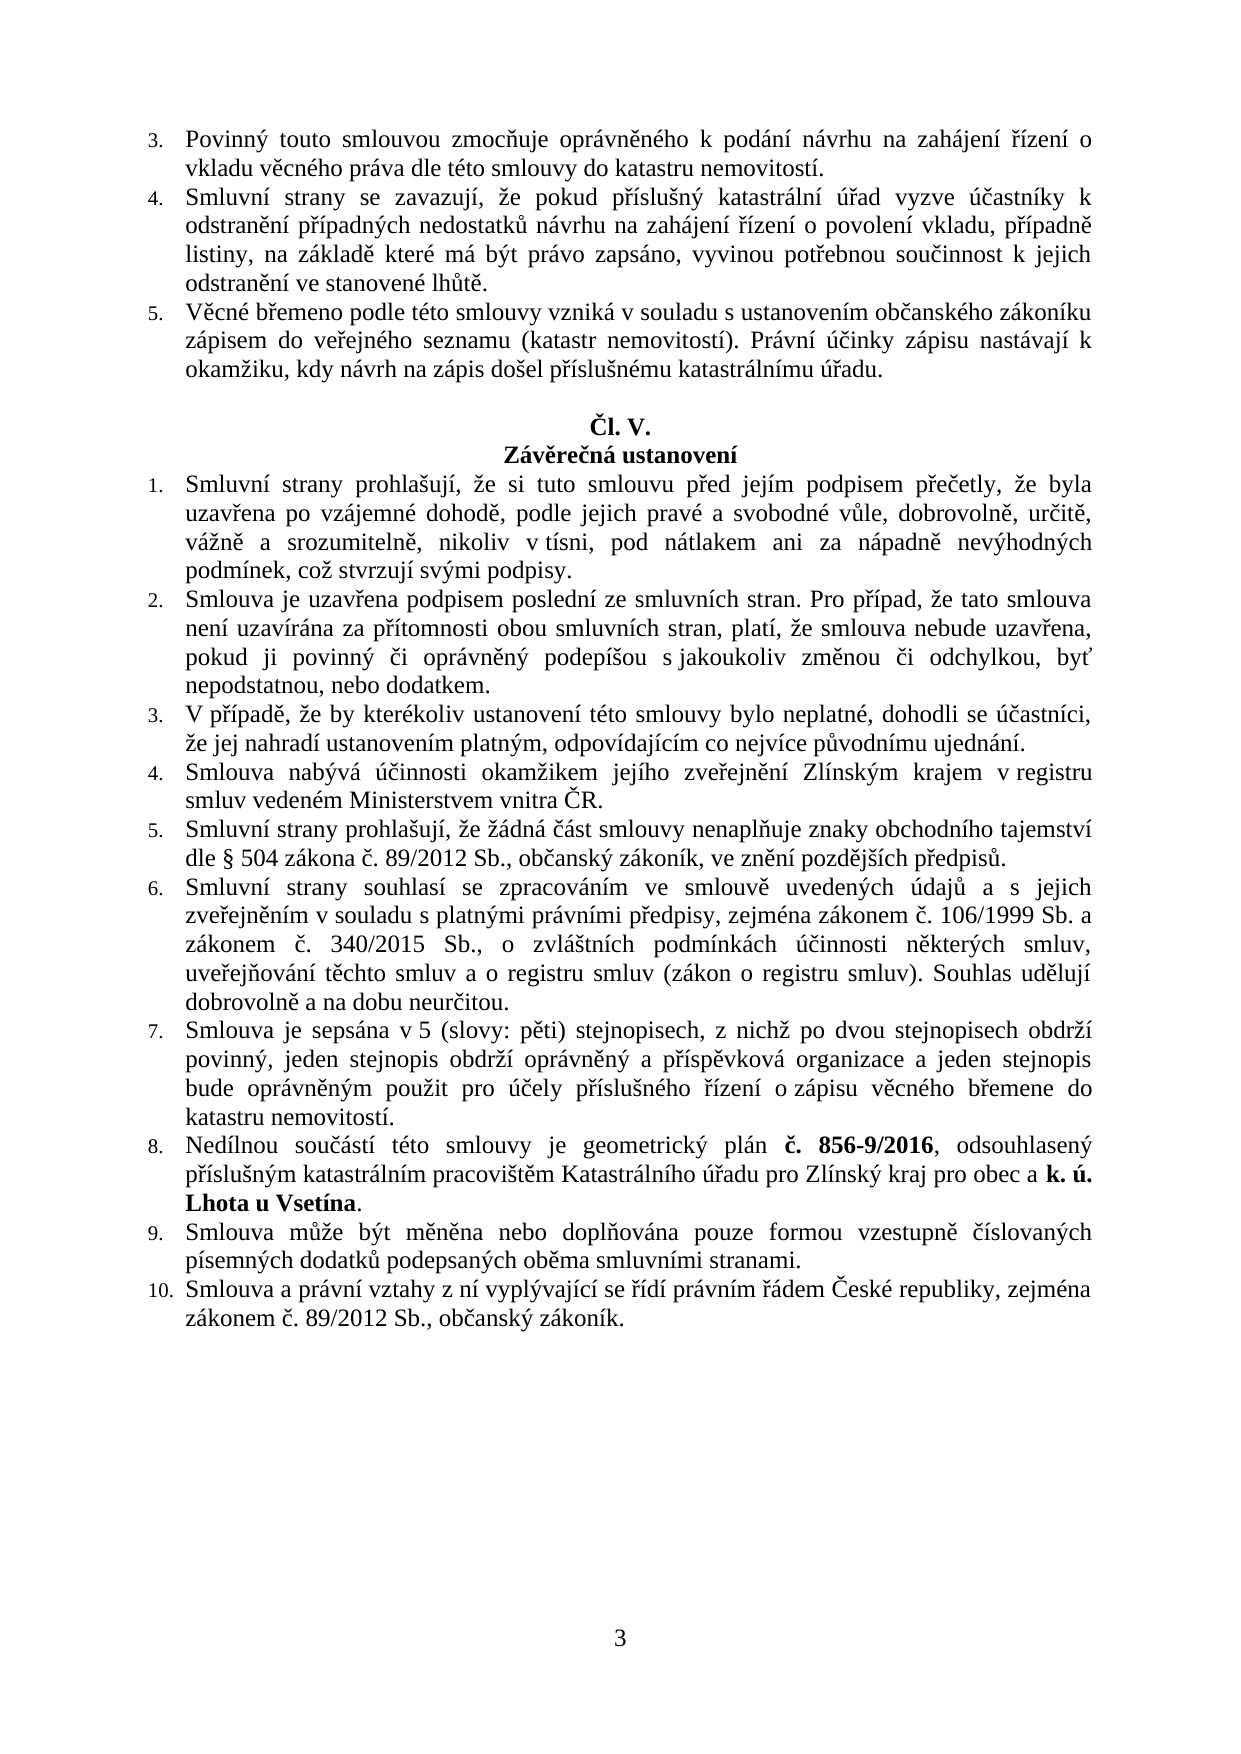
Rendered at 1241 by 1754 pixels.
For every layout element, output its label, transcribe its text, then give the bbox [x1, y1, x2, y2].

list Smlouva může být měněna nebo doplňována pouze formou vzestupně číslovaných písemných dodatků podepsaných oběma smluvními stranami. [148, 1217, 1092, 1274]
list Smlouva je uzavřena podpisem poslední ze smluvních stran. Pro případ, že tato smlouva není uzavírána za přítomnosti obou smluvních stran, platí, že smlouva nebude uzavřena, pokud ji povinný či oprávněný podepíšou s jakoukoliv změnou či odchylkou, byť nepodstatnou, nebo dodatkem. [148, 584, 1092, 699]
list V případě, že by kterékoliv ustanovení této smlouvy bylo neplatné, dohodli se účastníci, že jej nahradí ustanovením platným, odpovídajícím co nejvíce původnímu ujednání. [148, 699, 1092, 757]
text Závěrečná ustanovení [148, 440, 1092, 469]
list Smlouva nabývá účinnosti okamžikem jejího zveřejnění Zlínským krajem v registru smluv vedeném Ministerstvem vnitra ČR. [148, 757, 1092, 814]
list Smlouva a právní vztahy z ní vyplývající se řídí právním řádem České republiky, zejména zákonem č. 89/2012 Sb., občanský zákoník. [148, 1274, 1092, 1332]
list Smluvní strany se zavazují, že pokud příslušný katastrální úřad vyzve účastníky k odstranění případných nedostatků návrhu na zahájení řízení o povolení vkladu, případně listiny, na základě které má být právo zapsáno, vyvinou potřebnou součinnost k jejich odstranění ve stanovené lhůtě. [148, 182, 1092, 297]
list Nedílnou součástí této smlouvy je geometrický plán č. 856-9/2016, odsouhlasený příslušným katastrálním pracovištěm Katastrálního úřadu pro Zlínský kraj pro obec a k. ú. Lhota u Vsetína. [148, 1130, 1092, 1217]
list Povinný touto smlouvou zmocňuje oprávněného k podání návrhu na zahájení řízení o vkladu věcného práva dle této smlouvy do katastru nemovitostí. [148, 124, 1092, 182]
list Smluvní strany prohlašují, že si tuto smlouvu před jejím podpisem přečetly, že byla uzavřena po vzájemné dohodě, podle jejich pravé a svobodné vůle, dobrovolně, určitě, vážně a srozumitelně, nikoliv v tísni, pod nátlakem ani za nápadně nevýhodných podmínek, což stvrzují svými podpisy. [148, 469, 1092, 584]
text Čl. V. [148, 412, 1092, 440]
list Smluvní strany souhlasí se zpracováním ve smlouvě uvedených údajů a s jejich zveřejněním v souladu s platnými právními předpisy, zejména zákonem č. 106/1999 Sb. a zákonem č. 340/2015 Sb., o zvláštních podmínkách účinnosti některých smluv, uveřejňování těchto smluv a o registru smluv (zákon o registru smluv). Souhlas udělují dobrovolně a na dobu neurčitou. [148, 872, 1092, 1015]
list Smlouva je sepsána v 5 (slovy: pěti) stejnopisech, z nichž po dvou stejnopisech obdrží povinný, jeden stejnopis obdrží oprávněný a příspěvková organizace a jeden stejnopis bude oprávněným použit pro účely příslušného řízení o zápisu věcného břemene do katastru nemovitostí. [148, 1015, 1092, 1130]
list Smluvní strany prohlašují, že žádná část smlouvy nenaplňuje znaky obchodního tajemství dle § 504 zákona č. 89/2012 Sb., občanský zákoník, ve znění pozdějších předpisů. [148, 814, 1092, 872]
list Věcné břemeno podle této smlouvy vzniká v souladu s ustanovením občanského zákoníku zápisem do veřejného seznamu (katastr nemovitostí). Právní účinky zápisu nastávají k okamžiku, kdy návrh na zápis došel příslušnému katastrálnímu úřadu. [148, 297, 1092, 383]
